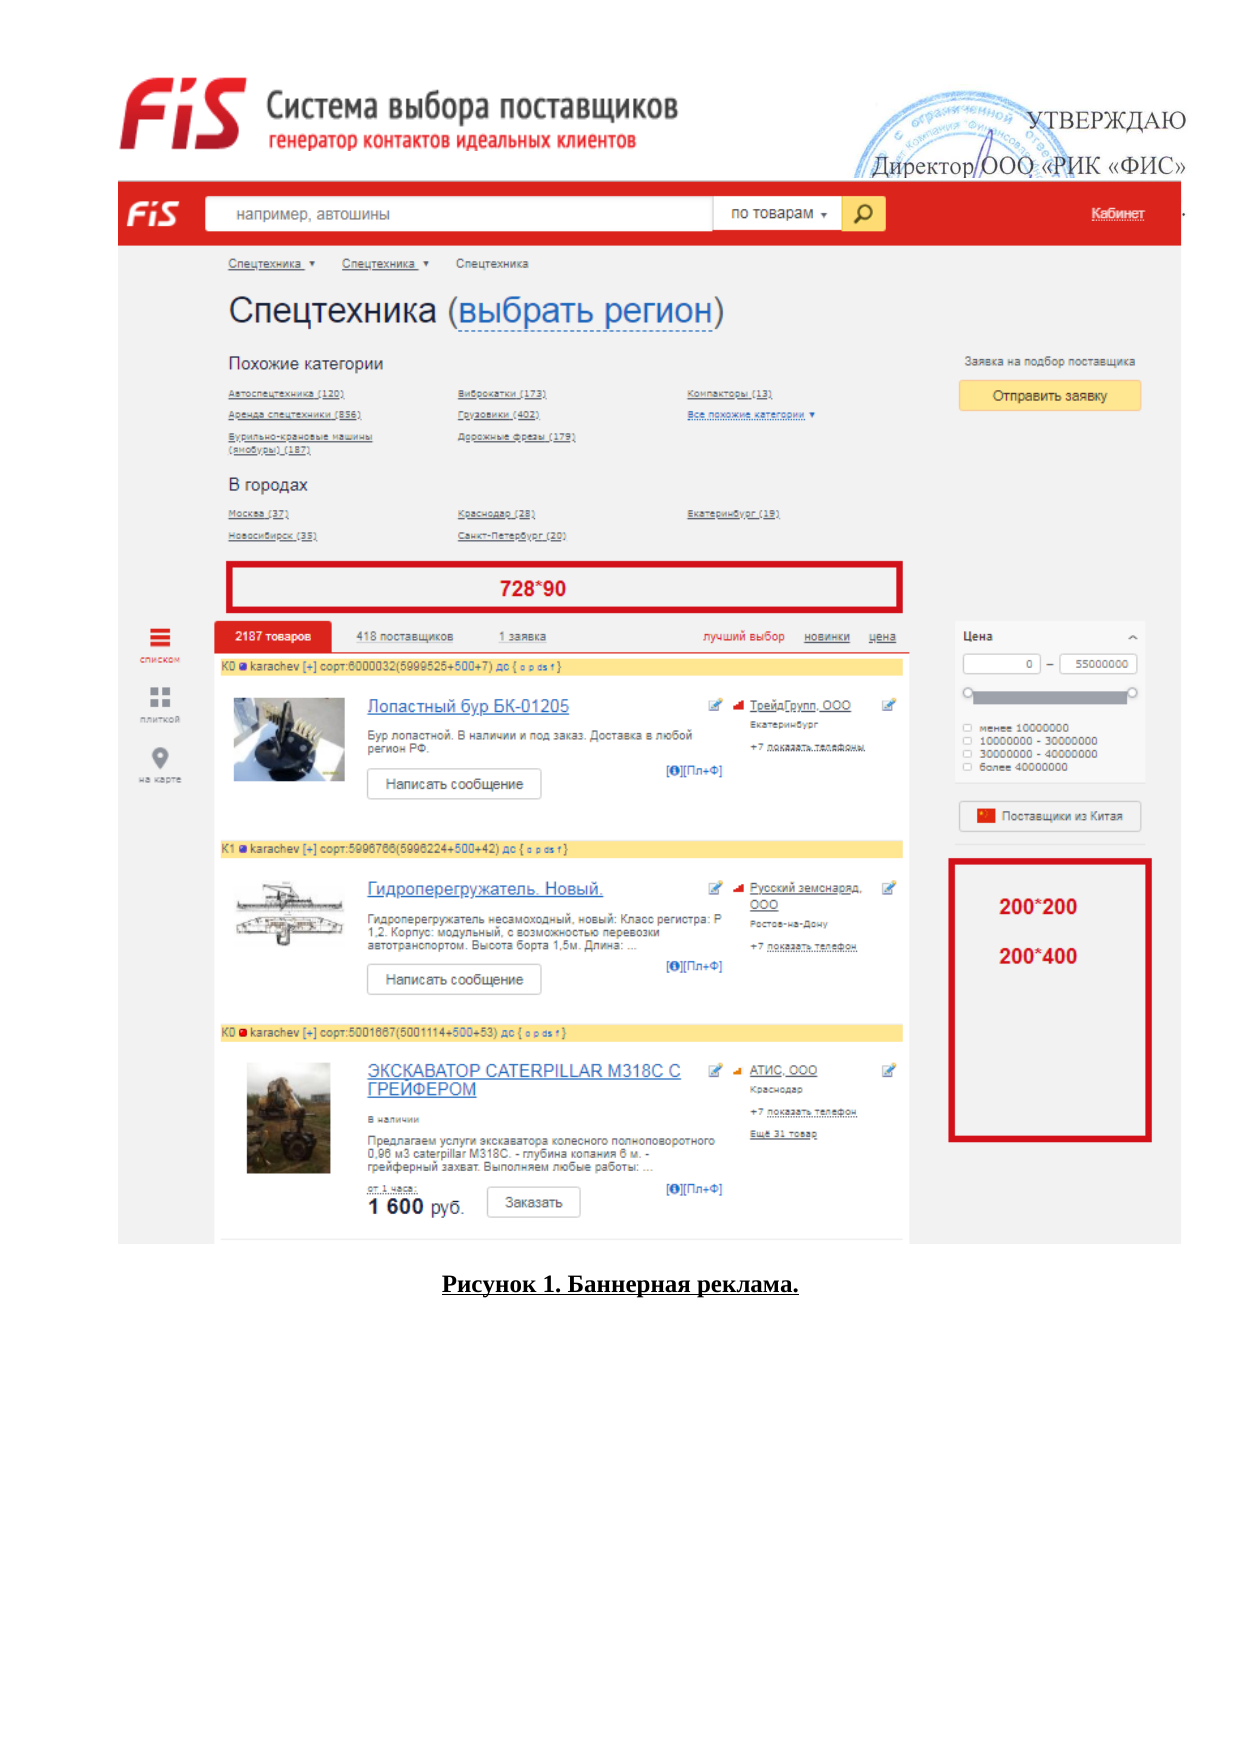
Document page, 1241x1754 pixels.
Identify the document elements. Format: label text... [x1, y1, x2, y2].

text Рисунок 1. Баннерная реклама. [118, 1269, 1122, 1297]
picture [118, 73, 686, 151]
picture [118, 84, 1193, 1244]
